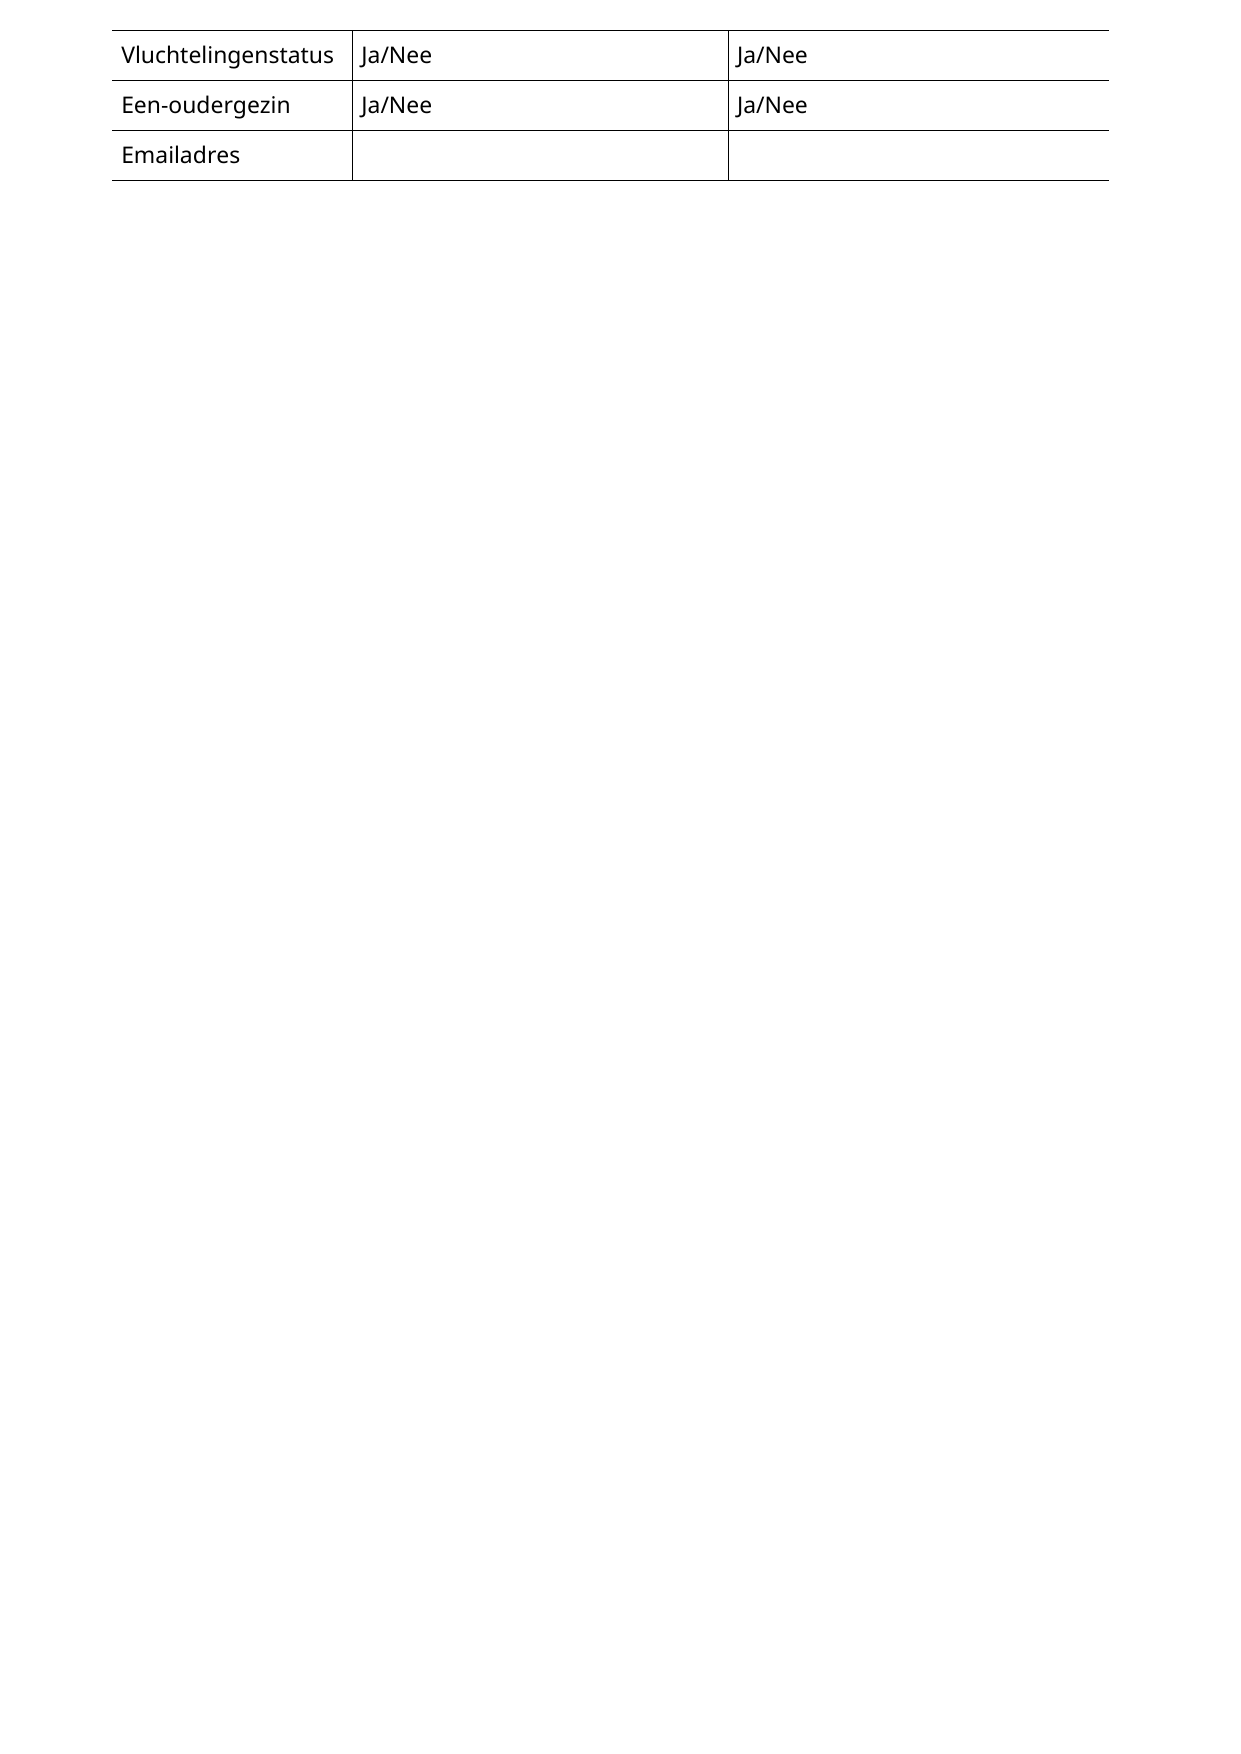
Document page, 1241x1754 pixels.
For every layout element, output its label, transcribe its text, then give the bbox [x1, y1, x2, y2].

table_cell [729, 131, 1109, 179]
table_cell Ja/Nee [353, 31, 728, 79]
table_cell Vluchtelingenstatus [112, 31, 352, 79]
table_cell Een-oudergezin [112, 81, 352, 129]
table_cell Ja/Nee [729, 81, 1109, 129]
table_cell Ja/Nee [729, 31, 1109, 79]
table_cell Ja/Nee [353, 81, 728, 129]
table_cell Emailadres [112, 131, 352, 179]
table_cell [353, 131, 728, 179]
